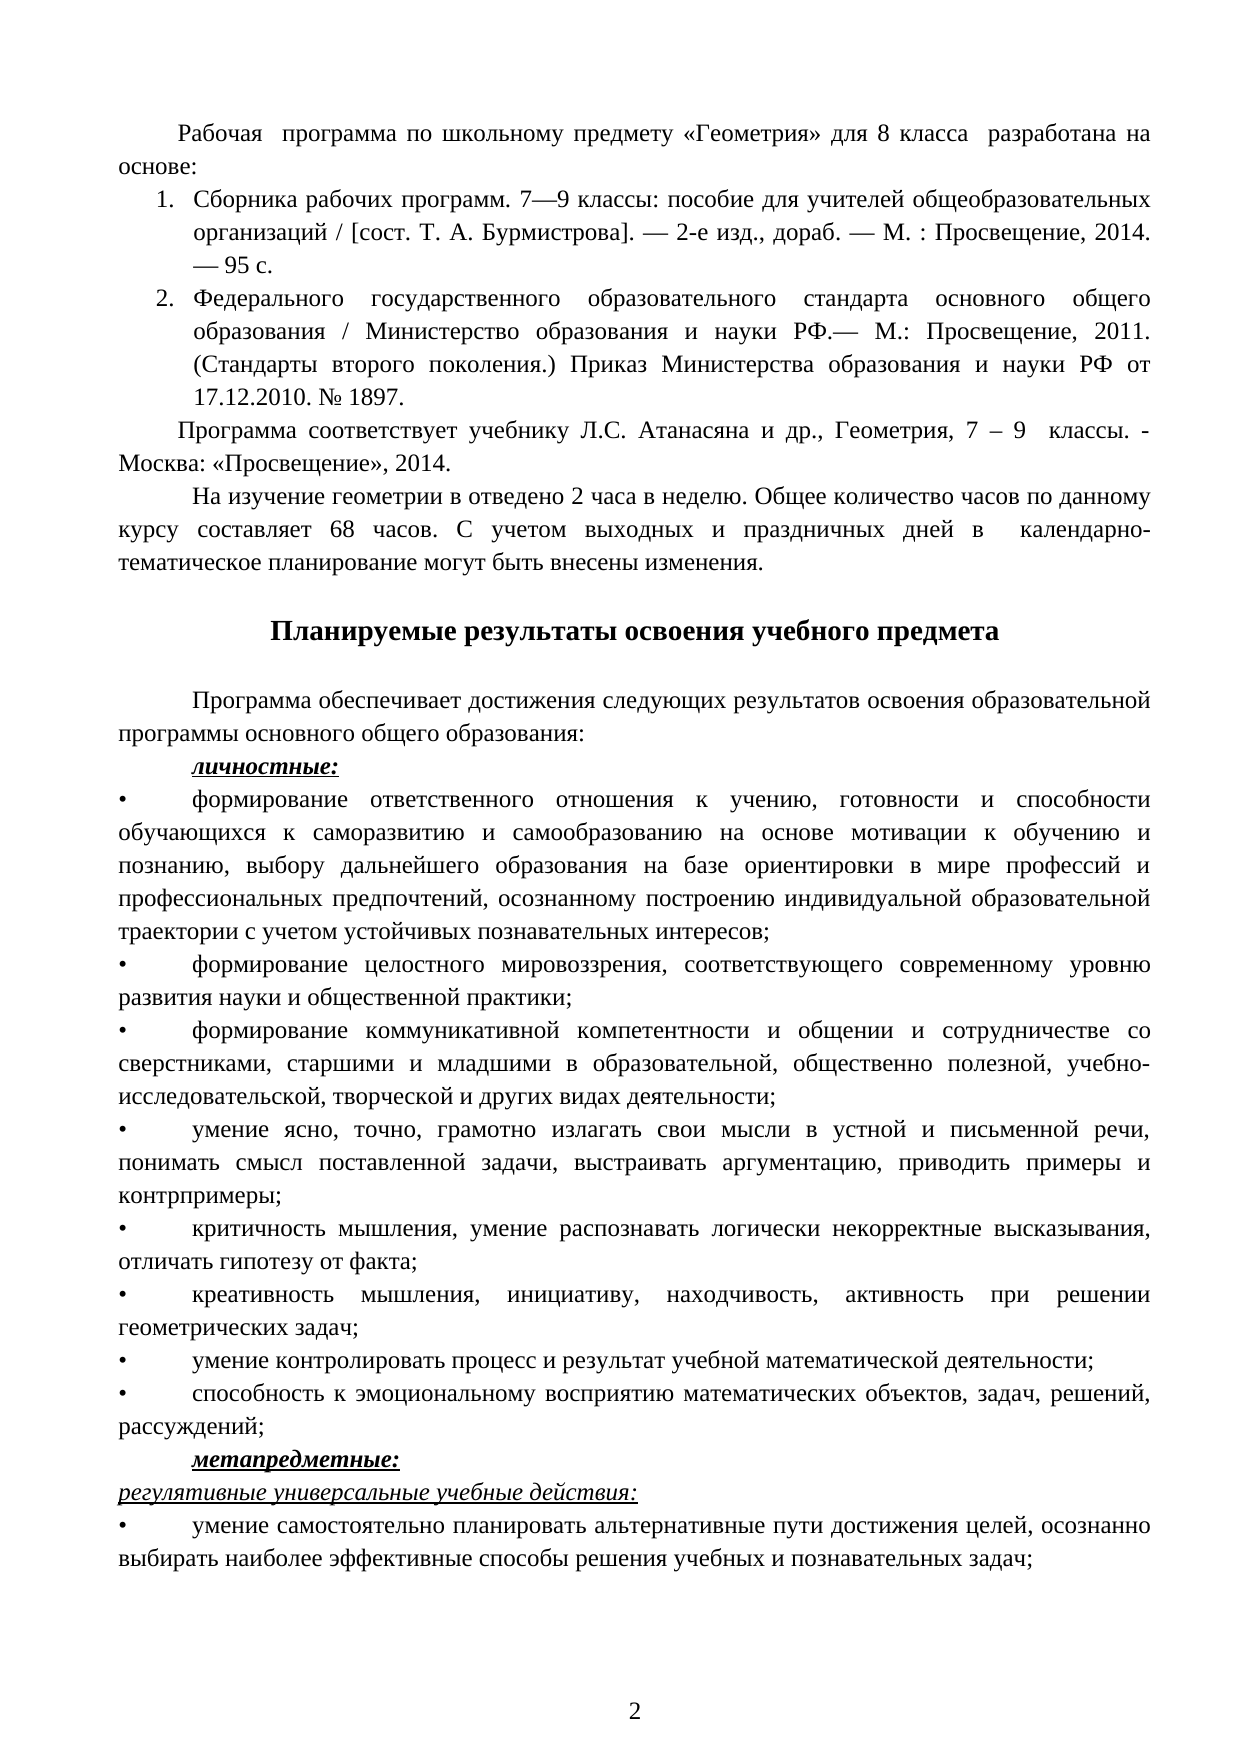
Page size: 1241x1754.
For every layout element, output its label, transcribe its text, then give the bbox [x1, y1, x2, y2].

text • умение контролировать процесс и результат учебной математической деятельности; [118, 1345, 1152, 1374]
text регулятивные универсальные учебные действия: [118, 1477, 1152, 1506]
text метапредметные: [118, 1444, 1152, 1473]
text • умение ясно, точно, грамотно излагать свои мысли в устной и письменной речи, понимать смысл поставленной задачи, выстраивать аргументацию, приводить примеры и контрпримеры; [118, 1114, 1152, 1209]
text Рабочая программа по школьному предмету «Геометрия» для 8 класса разработана на основе: [118, 118, 1152, 180]
text • формирование коммуникативной компетентности и общении и сотрудничестве со сверстниками, старшими и младшими в образовательной, общественно полезной, учебно-исследовательской, творческой и других видах деятельности; [118, 1015, 1152, 1110]
text • формирование целостного мировоззрения, соответствующего современному уровню развития науки и общественной практики; [118, 949, 1152, 1011]
text • креативность мышления, инициативу, находчивость, активность при решении геометрических задач; [118, 1279, 1152, 1341]
list Сборника рабочих программ. 7—9 классы: пособие для учителей общеобразовательных организаций / [сост. Т. А. Бурмистрова]. — 2-е изд., дораб. — М. : Просвещение, 2014. — 95 с. [156, 184, 1152, 279]
text • способность к эмоциональному восприятию математических объектов, задач, решений, рассуждений; [118, 1378, 1152, 1440]
text • умение самостоятельно планировать альтернативные пути достижения целей, осознанно выбирать наиболее эффективные способы решения учебных и познавательных задач; [118, 1511, 1152, 1572]
text Планируемые результаты освоения учебного предмета [118, 613, 1152, 647]
text Программа соответствует учебнику Л.С. Атанасяна и др., Геометрия, 7 – 9 классы. - Москва: «Просвещение», 2014. [118, 415, 1152, 477]
text На изучение геометрии в отведено 2 часа в неделю. Общее количество часов по данному курсу составляет 68 часов. С учетом выходных и праздничных дней в календарно-тематическое планирование могут быть внесены изменения. [118, 481, 1152, 576]
list Федерального государственного образовательного стандарта основного общего образования / Министерство образования и науки РФ.— М.: Просвещение, 2011. (Стандарты второго поколения.) Приказ Министерства образования и науки РФ от 17.12.2010. № 1897. [156, 283, 1152, 411]
text • критичность мышления, умение распознавать логически некорректные высказывания, отличать гипотезу от факта; [118, 1213, 1152, 1275]
text Программа обеспечивает достижения следующих результатов освоения образовательной программы основного общего образования: [118, 685, 1152, 747]
text • формирование ответственного отношения к учению, готовности и способности обучающихся к саморазвитию и самообразованию на основе мотивации к обучению и познанию, выбору дальнейшего образования на базе ориентировки в мире профессий и профессиональных предпочтений, осознанному построению индивидуальной образовательной траектории с учетом устойчивых познавательных интересов; [118, 784, 1152, 945]
text личностные: [118, 751, 1152, 780]
